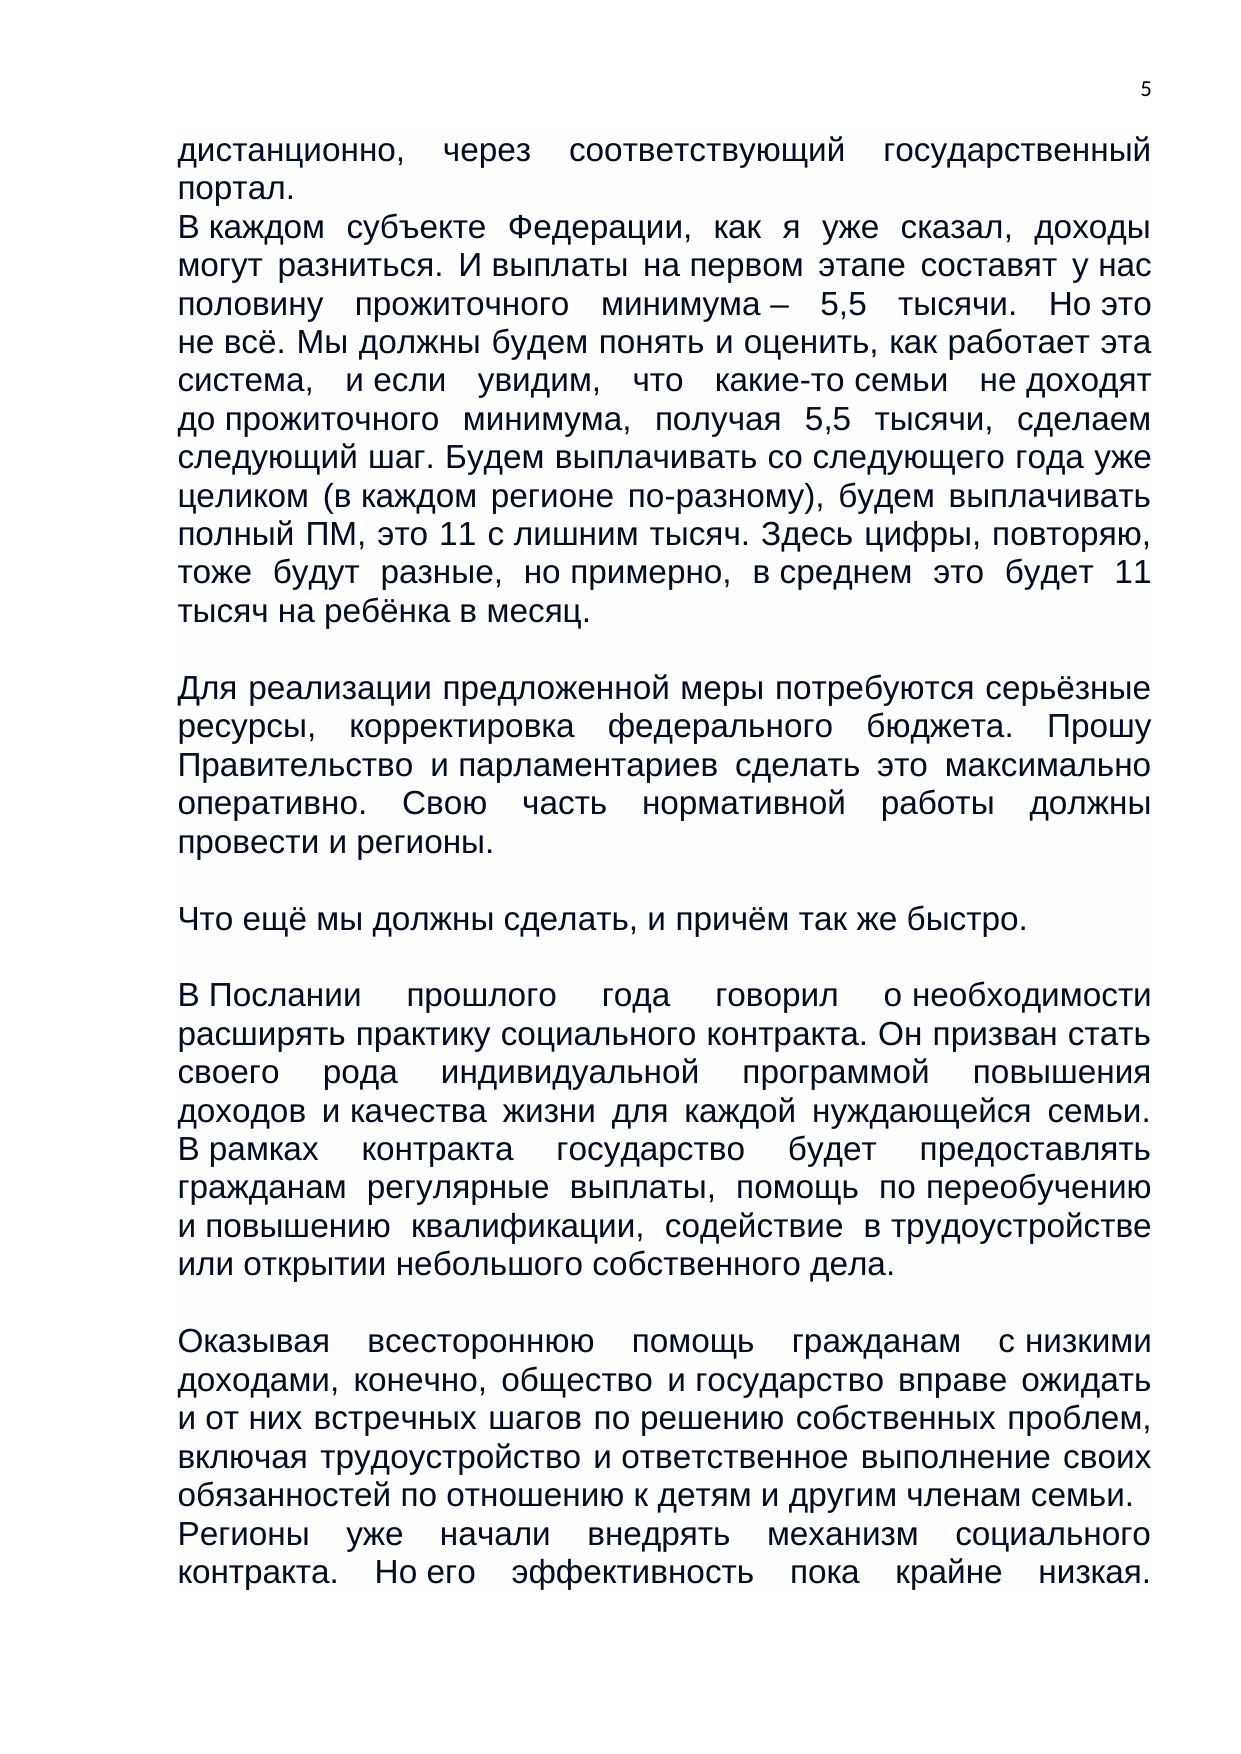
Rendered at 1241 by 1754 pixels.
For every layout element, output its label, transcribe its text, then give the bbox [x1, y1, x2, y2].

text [177, 130, 1152, 207]
text В каждом субъекте Федерации, как я уже сказал, доходы могут разниться. И выплаты на первом этапе составят у нас половину прожиточного минимума – 5,5 тысячи. Но это не всё. Мы должны будем понять и оценить, как работает эта система, и если увидим, что какие-то семьи не доходят до прожиточного минимума, получая 5,5 тысячи, сделаем следующий шаг. Будем выплачивать со следующего года уже целиком (в каждом регионе по-разному), будем выплачивать полный ПМ, это 11 с лишним тысяч. Здесь цифры, повторяю, тоже будут разные, но примерно, в среднем это будет 11 тысяч на ребёнка в месяц. [177, 207, 1152, 629]
text В Послании прошлого года говорил о необходимости расширять практику социального контракта. Он призван стать своего рода индивидуальной программой повышения доходов и качества жизни для каждой нуждающейся семьи. В рамках контракта государство будет предоставлять гражданам регулярные выплаты, помощь по переобучению и повышению квалификации, содействие в трудоустройстве или открытии небольшого собственного дела. [177, 975, 1152, 1283]
text Оказывая всестороннюю помощь гражданам с низкими доходами, конечно, общество и государство вправе ожидать и от них встречных шагов по решению собственных проблем, включая трудоустройство и ответственное выполнение своих обязанностей по отношению к детям и другим членам семьи. [177, 1321, 1152, 1513]
text Для реализации предложенной меры потребуются серьёзные ресурсы, корректировка федерального бюджета. Прошу Правительство и парламентариев сделать это максимально оперативно. Свою часть нормативной работы должны провести и регионы. [177, 668, 1152, 860]
text Что ещё мы должны сделать, и причём так же быстро. [177, 898, 1152, 937]
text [177, 1513, 1152, 1590]
